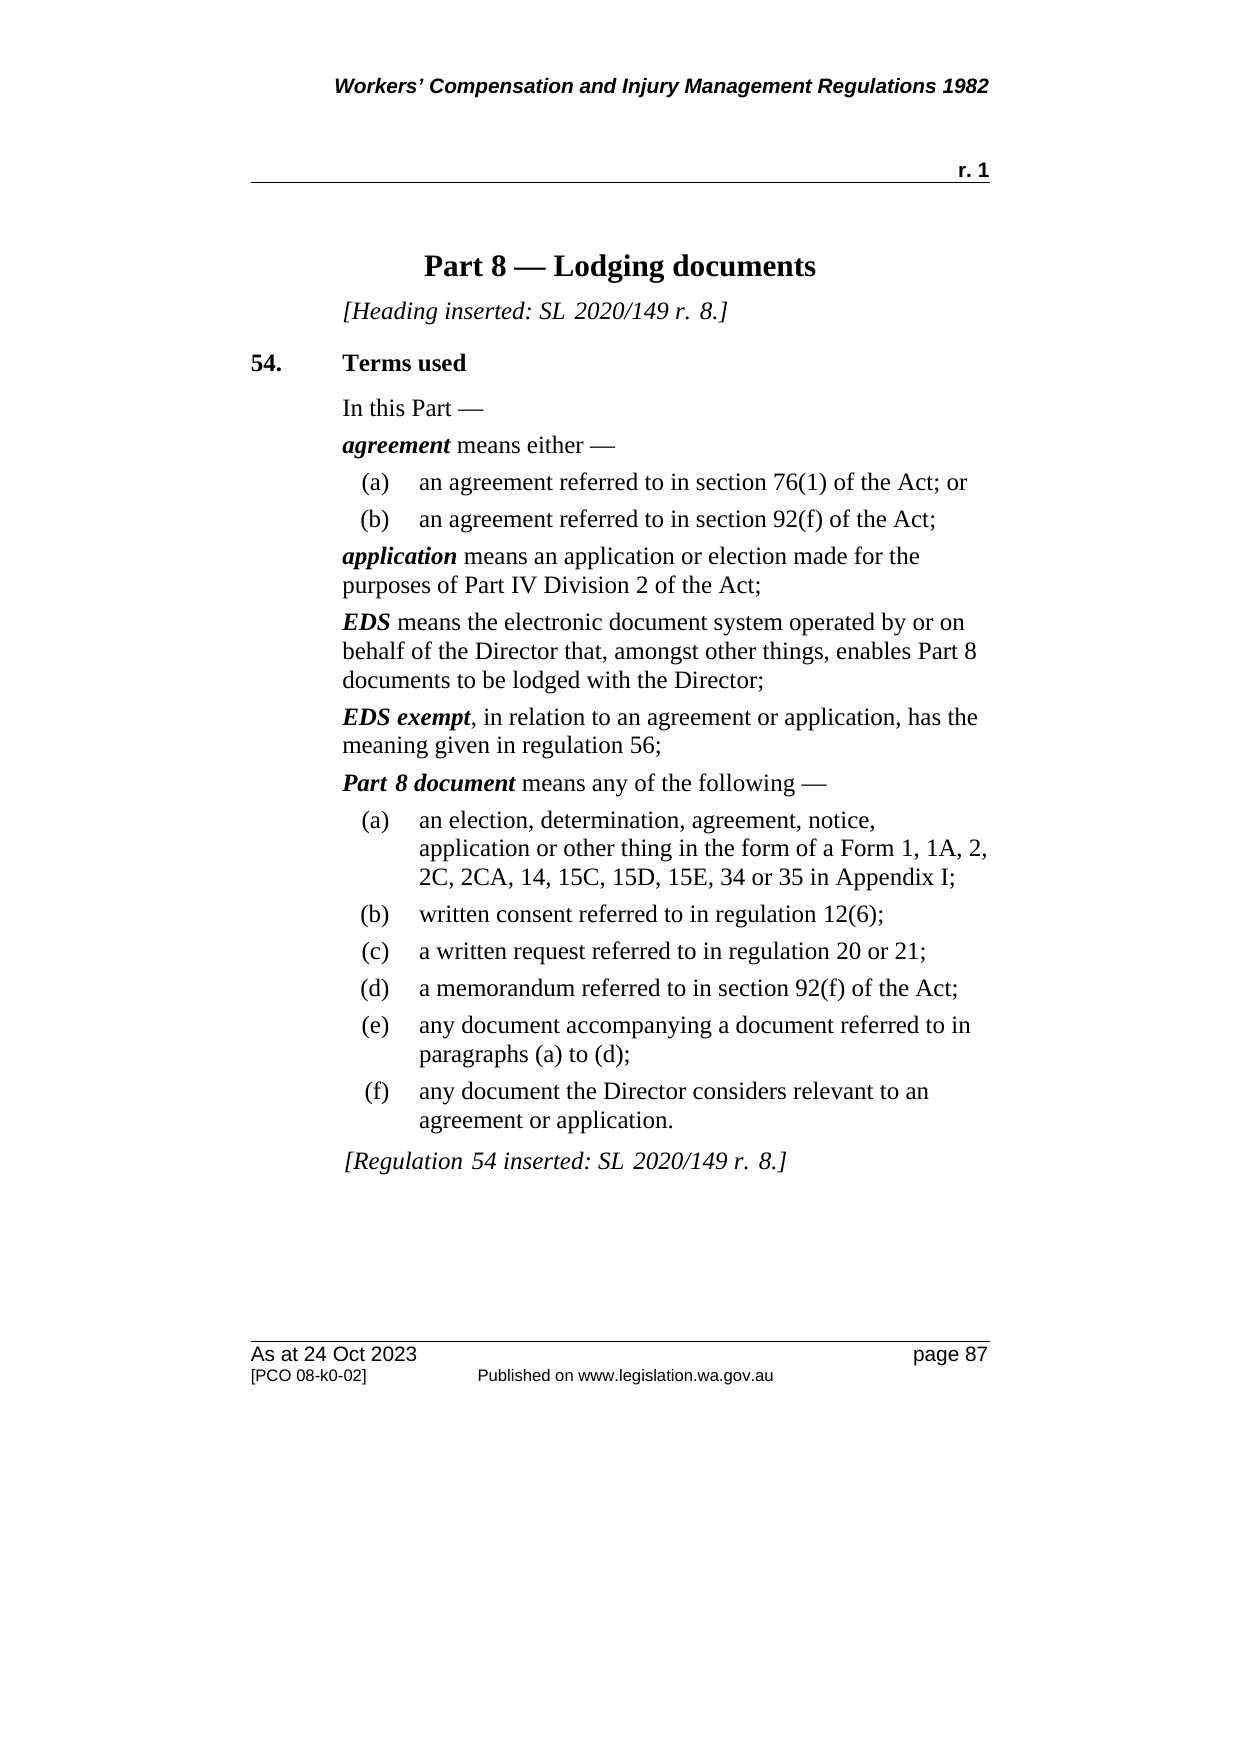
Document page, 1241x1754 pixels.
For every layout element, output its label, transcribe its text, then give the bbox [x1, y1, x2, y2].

text (f) any document the Director considers relevant to an agreement or application. [251, 1076, 990, 1134]
text application means an application or election made for the purposes of Part IV Division 2 of the Act; [251, 541, 990, 599]
text (b) an agreement referred to in section 92(f) of the Act; [251, 504, 990, 533]
subtitle Part 8 — Lodging documents [251, 247, 990, 283]
text [Regulation 54 inserted: SL 2020/149 r. 8.] [251, 1146, 990, 1175]
text EDS means the electronic document system operated by or on behalf of the Director that, amongst other things, enables Part 8 documents to be lodged with the Director; [251, 607, 990, 693]
text (d) a memorandum referred to in section 92(f) of the Act; [251, 973, 990, 1002]
text In this Part — [251, 393, 990, 422]
text EDS exempt, in relation to an agreement or application, has the meaning given in regulation 56; [251, 702, 990, 759]
text agreement means either — [251, 430, 990, 459]
text (c) a written request referred to in regulation 20 or 21; [251, 936, 990, 965]
text (e) any document accompanying a document referred to in paragraphs (a) to (d); [251, 1011, 990, 1068]
text (a) an election, determination, agreement, notice, application or other thing in the form of a Form 1, 1A, 2, 2C, 2CA, 14, 15C, 15D, 15E, 34 or 35 in Appendix I; [251, 805, 990, 891]
text (a) an agreement referred to in section 76(1) of the Act; or [251, 467, 990, 496]
subtitle [Heading inserted: SL 2020/149 r. 8.] [251, 296, 990, 325]
text Part 8 document means any of the following — [251, 768, 990, 796]
subtitle 54. Terms used [251, 348, 990, 376]
text (b) written consent referred to in regulation 12(6); [251, 899, 990, 928]
